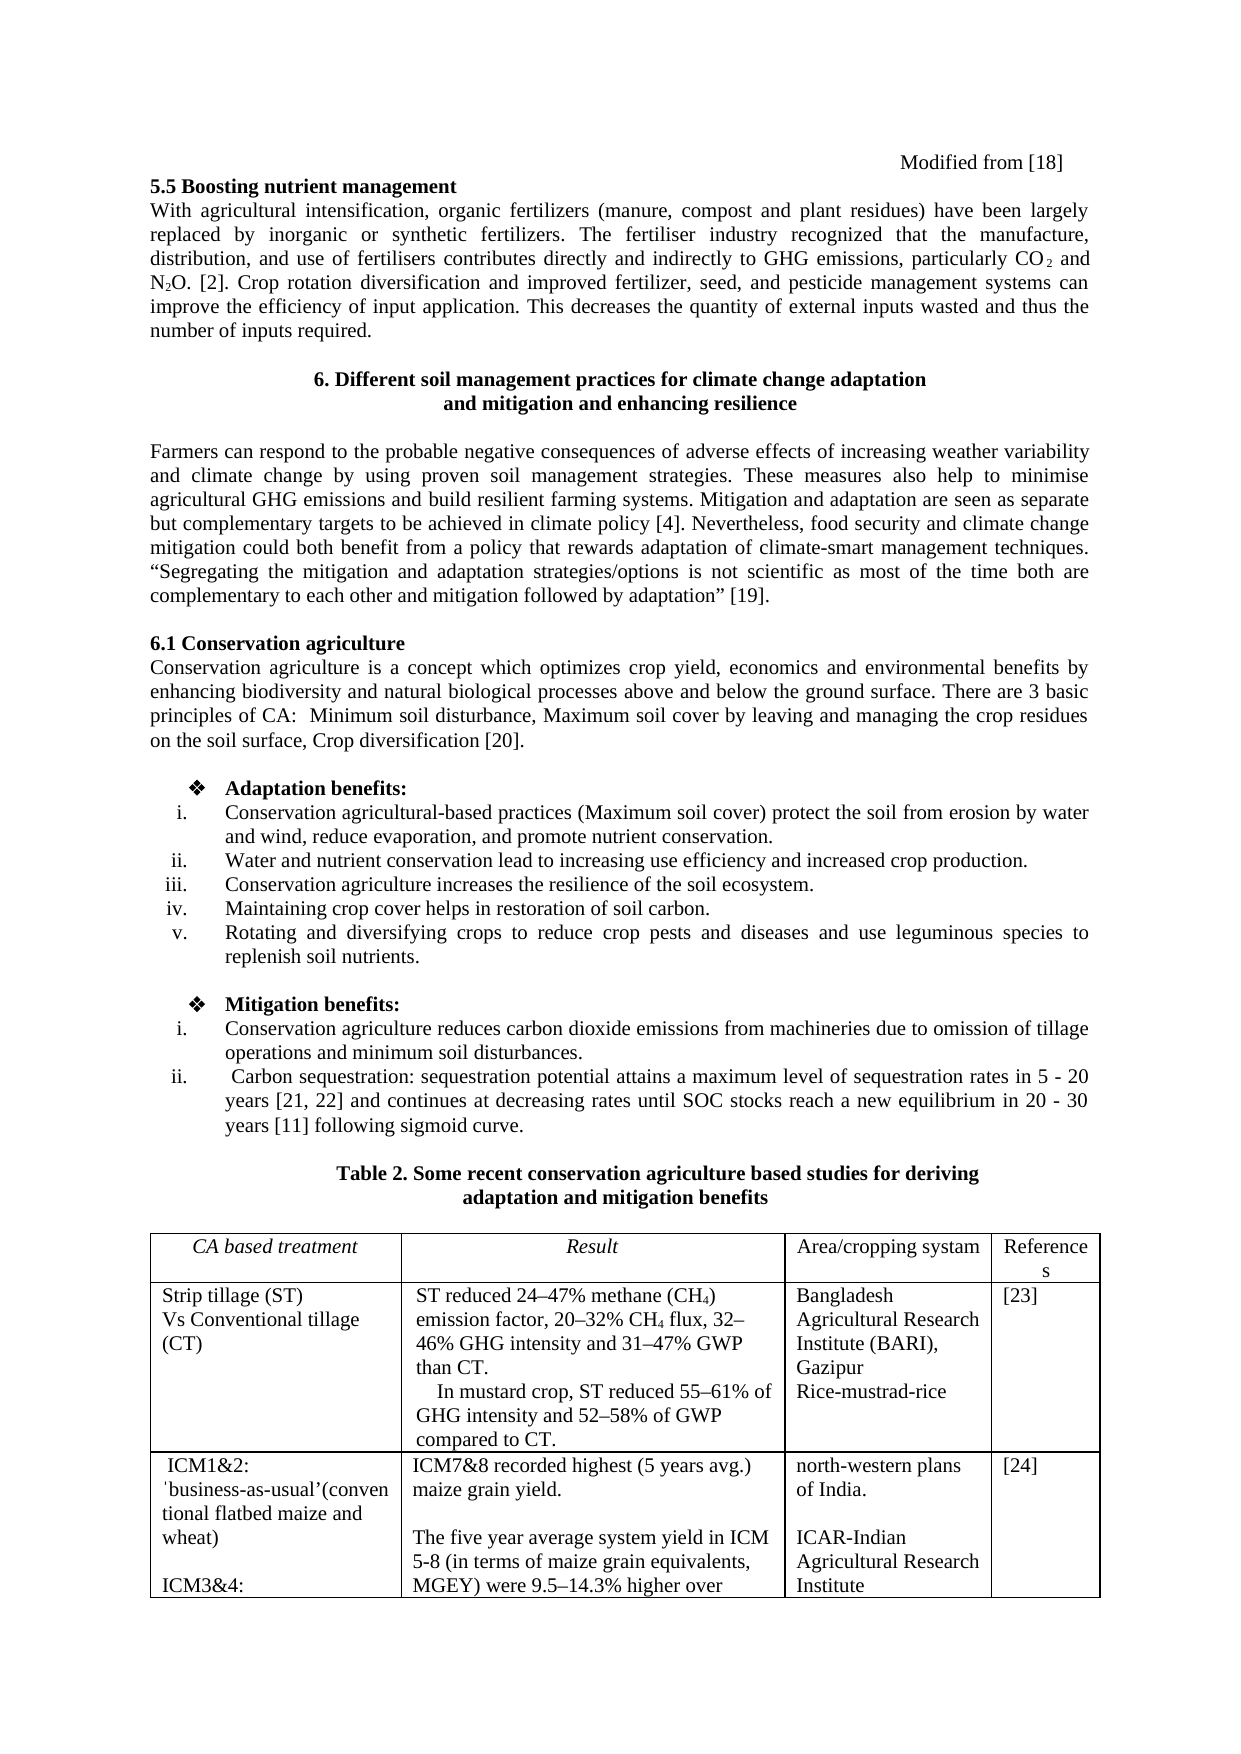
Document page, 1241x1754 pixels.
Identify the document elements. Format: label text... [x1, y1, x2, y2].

list Water and nutrient conservation lead to increasing use efficiency and increased crop production. [187, 848, 1090, 872]
list Adaptation benefits: [187, 776, 1090, 800]
text adaptation and mitigation benefits [135, 1185, 1090, 1209]
list Conservation agriculture increases the resilience of the soil ecosystem. [187, 872, 1090, 896]
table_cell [786, 1453, 991, 1597]
list Maintaining crop cover helps in restoration of soil carbon. [187, 896, 1090, 920]
text Farmers can respond to the probable negative consequences of adverse effects of increasing weather variability and climate change by using proven soil management strategies. These measures also help to minimise agricultural GHG emissions and build resilient farming systems. Mitigation and adaptation are seen as separate but complementary targets to be achieved in climate policy [4]. Nevertheless, food security and climate change mitigation could both benefit from a policy that rewards adaptation of climate-smart management techniques. “Segregating the mitigation and adaptation strategies/options is not scientific as most of the time both are complementary to each other and mitigation followed by adaptation” [19]. [150, 439, 1090, 607]
list Conservation agricultural-based practices (Maximum soil cover) protect the soil from erosion by water and wind, reduce evaporation, and promote nutrient conservation. [187, 800, 1090, 848]
table_cell Strip tillage (ST) Vs Conventional tillage (CT) [151, 1283, 401, 1451]
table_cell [402, 1453, 784, 1597]
table_cell ST reduced 24–47% methane (CH4) emission factor, 20–32% CH4 flux, 32–46% GHG intensity and 31–47% GWP than CT. In mustard crop, ST reduced 55–61% of GHG intensity and 52–58% of GWP compared to CT. [402, 1283, 784, 1451]
text 6. Different soil management practices for climate change adaptation [150, 367, 1090, 391]
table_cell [151, 1453, 401, 1597]
text and mitigation and enhancing resilience [150, 391, 1090, 415]
list Rotating and diversifying crops to reduce crop pests and diseases and use leguminous species to replenish soil nutrients. [187, 920, 1090, 968]
list Carbon sequestration: sequestration potential attains a maximum level of sequestration rates in 5 - 20 years [21, 22] and continues at decreasing rates until SOC stocks reach a new equilibrium in 20 - 30 years [11] following sigmoid curve. [187, 1064, 1090, 1137]
table_cell [23] [992, 1283, 1099, 1451]
table_header Area/cropping systam [786, 1234, 991, 1282]
table_cell [24] [992, 1453, 1099, 1597]
text With agricultural intensification, organic fertilizers (manure, compost and plant residues) have been largely replaced by inorganic or synthetic fertilizers. The fertiliser industry recognized that the manufacture, distribution, and use of fertilisers contributes directly and indirectly to GHG emissions, particularly CO2 and N2O. [2]. Crop rotation diversification and improved fertilizer, seed, and pesticide management systems can improve the efficiency of input application. This decreases the quantity of external inputs wasted and thus the number of inputs required. [150, 198, 1090, 342]
text 6.1 Conservation agriculture [150, 631, 1090, 655]
list Mitigation benefits: [187, 992, 1090, 1016]
table_header CA based treatment [151, 1234, 401, 1282]
text 5.5 Boosting nutrient management [150, 174, 1090, 198]
table_header Result [402, 1234, 784, 1282]
text Modified from [18] [150, 150, 1090, 174]
list Conservation agriculture reduces carbon dioxide emissions from machineries due to omission of tillage operations and minimum soil disturbances. [187, 1016, 1090, 1064]
table_cell Bangladesh Agricultural Research Institute (BARI), Gazipur Rice-mustrad-rice [786, 1283, 991, 1451]
text Table 2. Some recent conservation agriculture based studies for deriving [135, 1161, 1090, 1185]
table_header References [992, 1234, 1099, 1282]
text Conservation agriculture is a concept which optimizes crop yield, economics and environmental benefits by enhancing biodiversity and natural biological processes above and below the ground surface. There are 3 basic principles of CA: Minimum soil disturbance, Maximum soil cover by leaving and managing the crop residues on the soil surface, Crop diversification [20]. [150, 655, 1090, 752]
